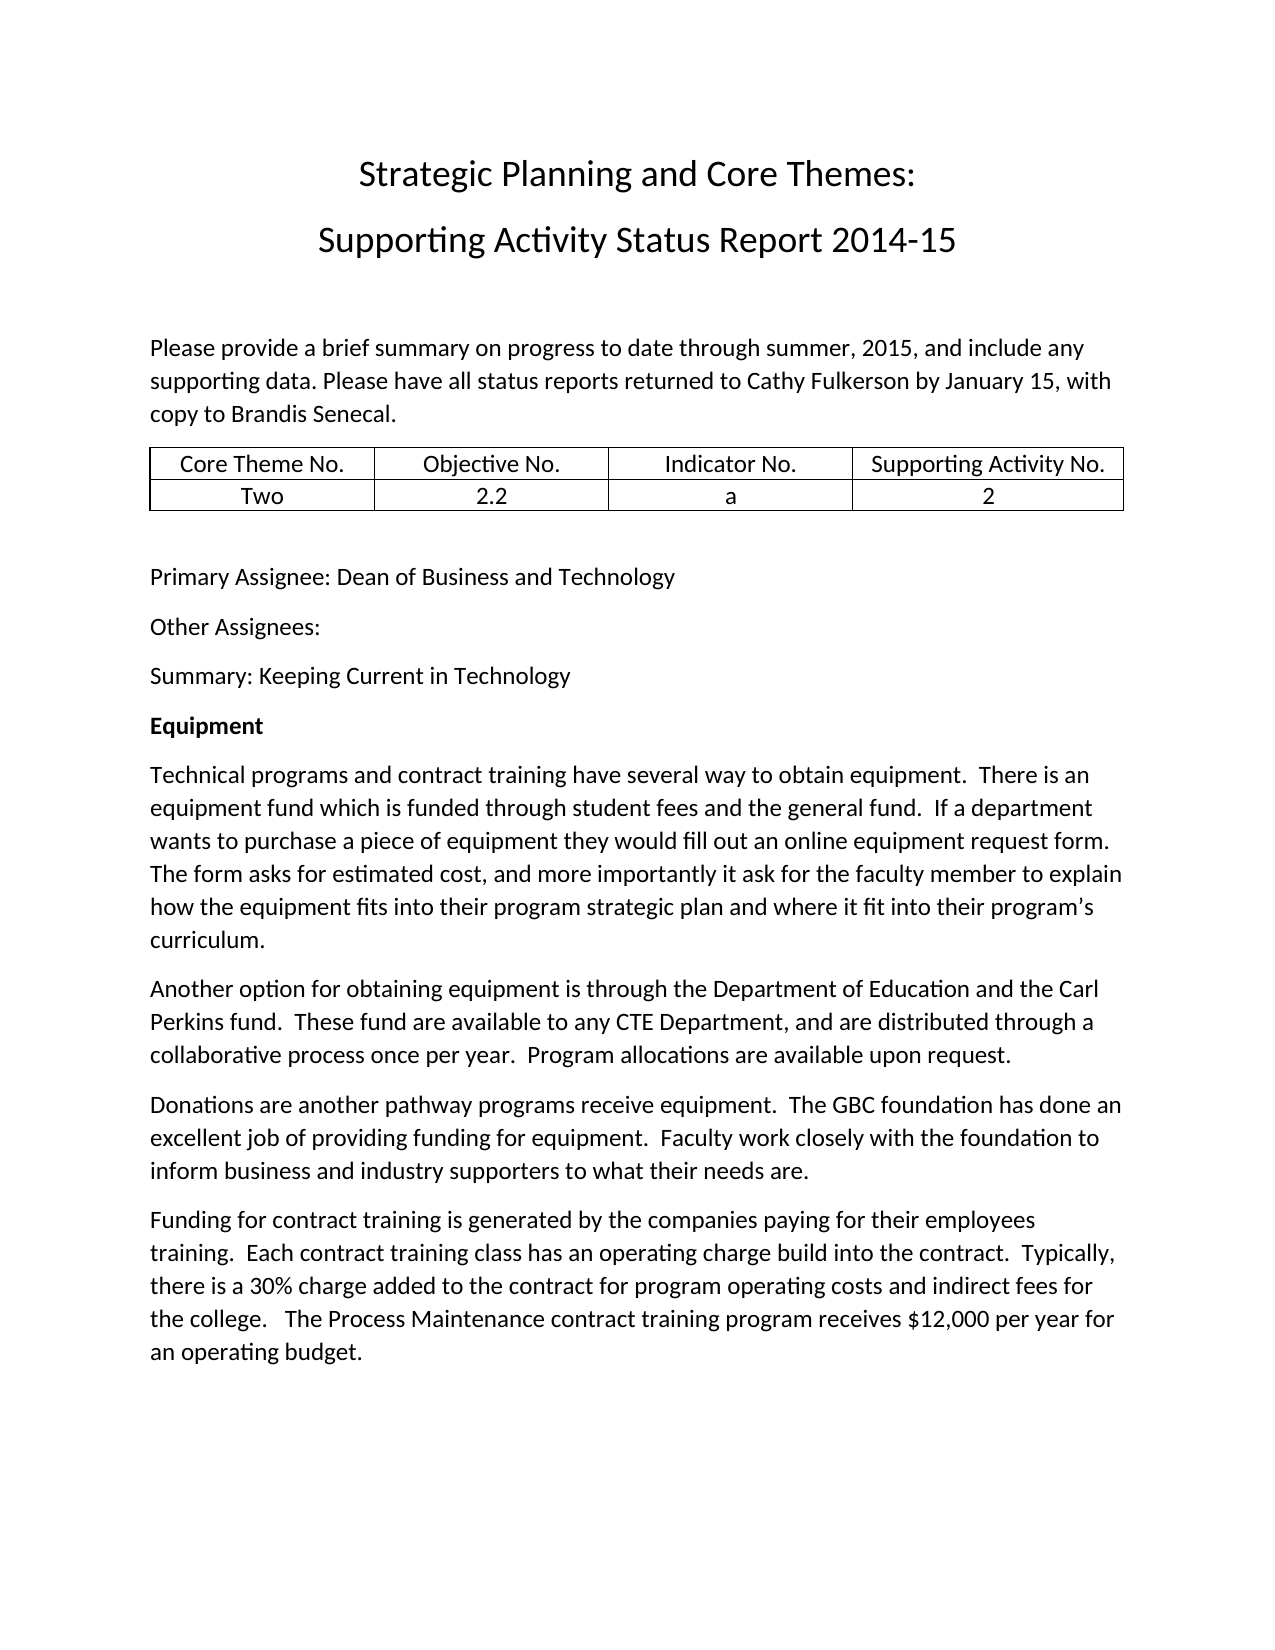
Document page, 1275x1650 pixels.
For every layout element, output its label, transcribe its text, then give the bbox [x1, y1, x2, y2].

text Another option for obtaining equipment is through the Department of Education and the Carl Perkins fund. These fund are available to any CTE Department, and are distributed through a collaborative process once per year. Program allocations are available upon request. [150, 973, 1125, 1070]
table_cell a [609, 480, 852, 510]
table_header Indicator No. [609, 448, 852, 479]
text Summary: Keeping Current in Technology [150, 660, 1125, 691]
text Other Assignees: [150, 611, 1125, 641]
table_header Core Theme No. [151, 448, 374, 479]
text Please provide a brief summary on progress to date through summer, 2015, and include any supporting data. Please have all status reports returned to Cathy Fulkerson by January 15, with copy to Brandis Senecal. [150, 332, 1125, 428]
table_cell 2.2 [375, 480, 608, 510]
text Technical programs and contract training have several way to obtain equipment. There is an equipment fund which is funded through student fees and the general fund. If a department wants to purchase a piece of equipment they would fill out an online equipment request form. The form asks for estimated cost, and more importantly it ask for the faculty member to explain how the equipment fits into their program strategic plan and where it fit into their program’s curriculum. [150, 759, 1125, 954]
text Primary Assignee: Dean of Business and Technology [150, 561, 1125, 592]
text Funding for contract training is generated by the companies paying for their employees training. Each contract training class has an operating charge build into the contract. Typically, there is a 30% charge added to the contract for program operating costs and indirect fees for the college. The Process Maintenance contract training program receives $12,000 per year for an operating budget. [150, 1204, 1125, 1367]
table_header Supporting Activity No. [853, 448, 1123, 479]
text Supporting Activity Status Report 2014-15 [150, 216, 1125, 262]
text Equipment [150, 710, 1125, 740]
table_cell 2 [853, 480, 1123, 510]
table_header Objective No. [375, 448, 608, 479]
text Donations are another pathway programs receive equipment. The GBC foundation has done an excellent job of providing funding for equipment. Faculty work closely with the foundation to inform business and industry supporters to what their needs are. [150, 1089, 1125, 1185]
text Strategic Planning and Core Themes: [150, 150, 1125, 196]
table_cell Two [151, 480, 374, 510]
